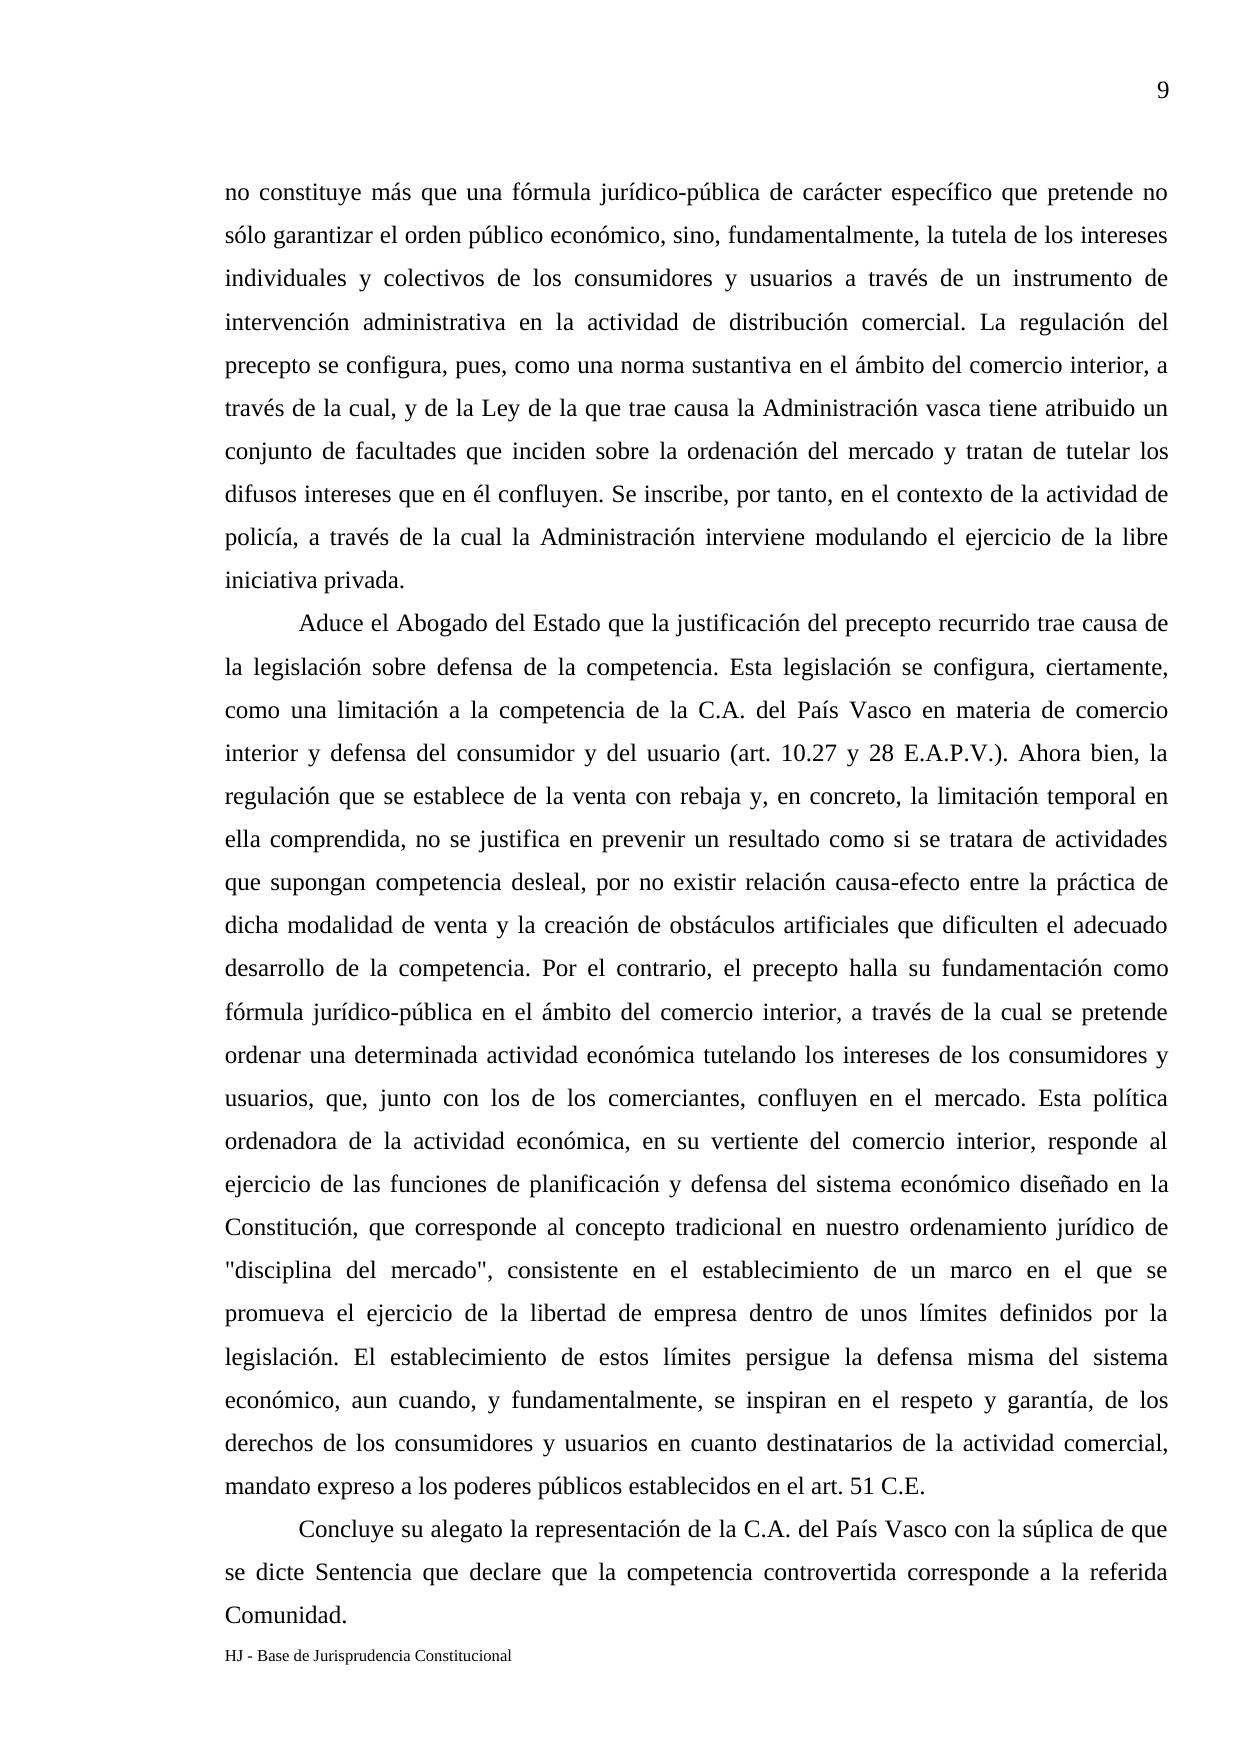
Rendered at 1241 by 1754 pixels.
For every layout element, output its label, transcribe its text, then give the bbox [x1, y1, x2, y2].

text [224, 177, 1169, 594]
text Concluye su alegato la representación de la C.A. del País Vasco con la súplica de que se dicte Sentencia que declare que la competencia controvertida corresponde a la referida Comunidad. [224, 1514, 1169, 1629]
text Aduce el Abogado del Estado que la justificación del precepto recurrido trae causa de la legislación sobre defensa de la competencia. Esta legislación se configura, ciertamente, como una limitación a la competencia de la C.A. del País Vasco en materia de comercio interior y defensa del consumidor y del usuario (art. 10.27 y 28 E.A.P.V.). Ahora bien, la regulación que se establece de la venta con rebaja y, en concreto, la limitación temporal en ella comprendida, no se justifica en prevenir un resultado como si se tratara de actividades que supongan competencia desleal, por no existir relación causa-efecto entre la práctica de dicha modalidad de venta y la creación de obstáculos artificiales que dificulten el adecuado desarrollo de la competencia. Por el contrario, el precepto halla su fundamentación como fórmula jurídico-pública en el ámbito del comercio interior, a través de la cual se pretende ordenar una determinada actividad económica tutelando los intereses de los consumidores y usuarios, que, junto con los de los comerciantes, confluyen en el mercado. Esta política ordenadora de la actividad económica, en su vertiente del comercio interior, responde al ejercicio de las funciones de planificación y defensa del sistema económico diseñado en la Constitución, que corresponde al concepto tradicional en nuestro ordenamiento jurídico de "disciplina del mercado", consistente en el establecimiento de un marco en el que se promueva el ejercicio de la libertad de empresa dentro de unos límites definidos por la legislación. El establecimiento de estos límites persigue la defensa misma del sistema económico, aun cuando, y fundamentalmente, se inspiran en el respeto y garantía, de los derechos de los consumidores y usuarios en cuanto destinatarios de la actividad comercial, mandato expreso a los poderes públicos establecidos en el art. 51 C.E. [224, 608, 1169, 1500]
